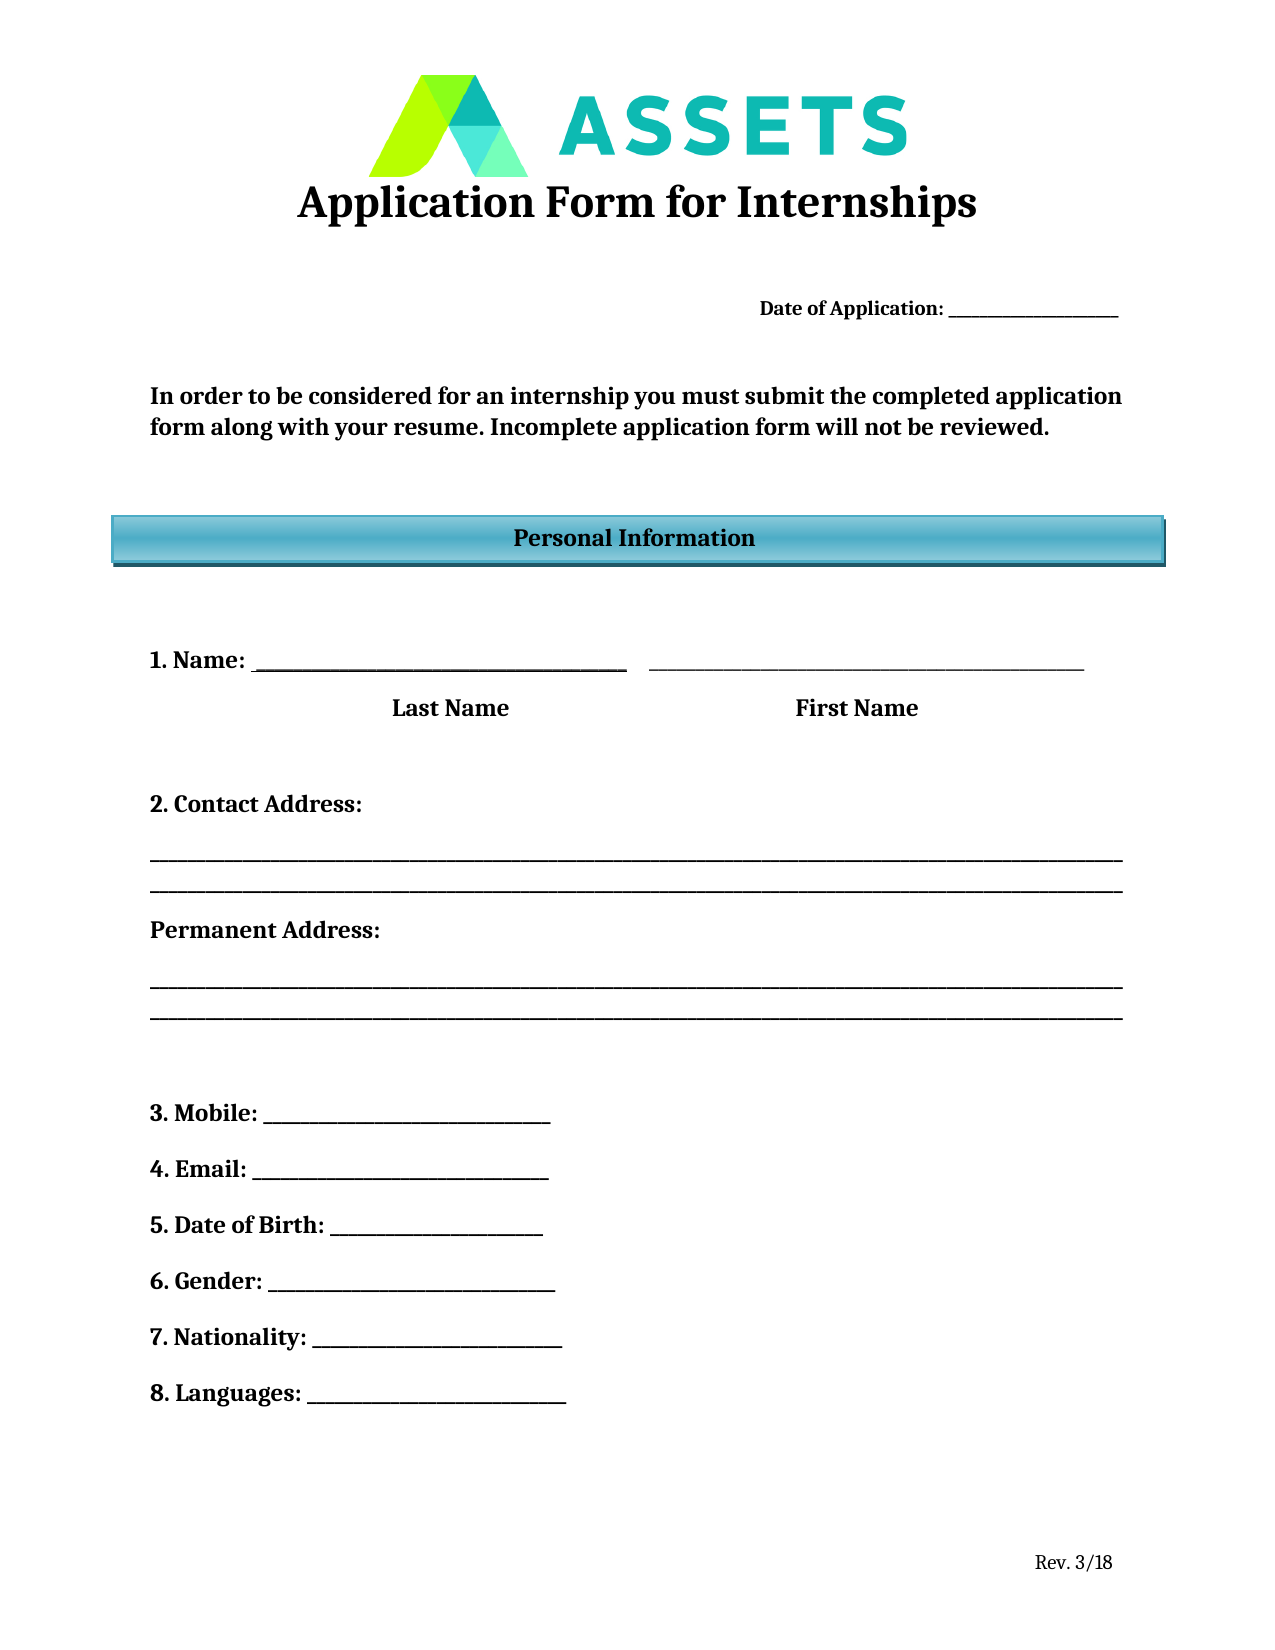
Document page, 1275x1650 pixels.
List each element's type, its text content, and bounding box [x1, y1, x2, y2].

text __________________________________________________________________________________________________________________________________________________________________________________________________________________ [150, 964, 1125, 1023]
text 5. Date of Birth: _______________________ [150, 1211, 1125, 1239]
text In order to be considered for an internship you must submit the completed application form along with your resume. Incomplete application form will not be reviewed. [150, 382, 1125, 442]
text 3. Mobile: _______________________________ [150, 1098, 1125, 1127]
text Last Name First Name [150, 694, 1125, 723]
text 6. Gender: _______________________________ [150, 1267, 1125, 1295]
text 7. Nationality: ___________________________ [150, 1323, 1125, 1351]
text 4. Email: ________________________________ [150, 1154, 1125, 1183]
text Application Form for Internships [150, 177, 1125, 229]
text 2. Contact Address: [150, 789, 1125, 818]
text __________________________________________________________________________________________________________________________________________________________________________________________________________________ [150, 837, 1125, 897]
text Permanent Address: [150, 916, 1125, 945]
text 8. Languages: ____________________________ [150, 1379, 1125, 1407]
text 1. Name: ________________________________________ _______________________________________________ [150, 646, 1125, 675]
text Date of Application: ______________________ [150, 297, 1125, 321]
picture [368, 75, 907, 177]
